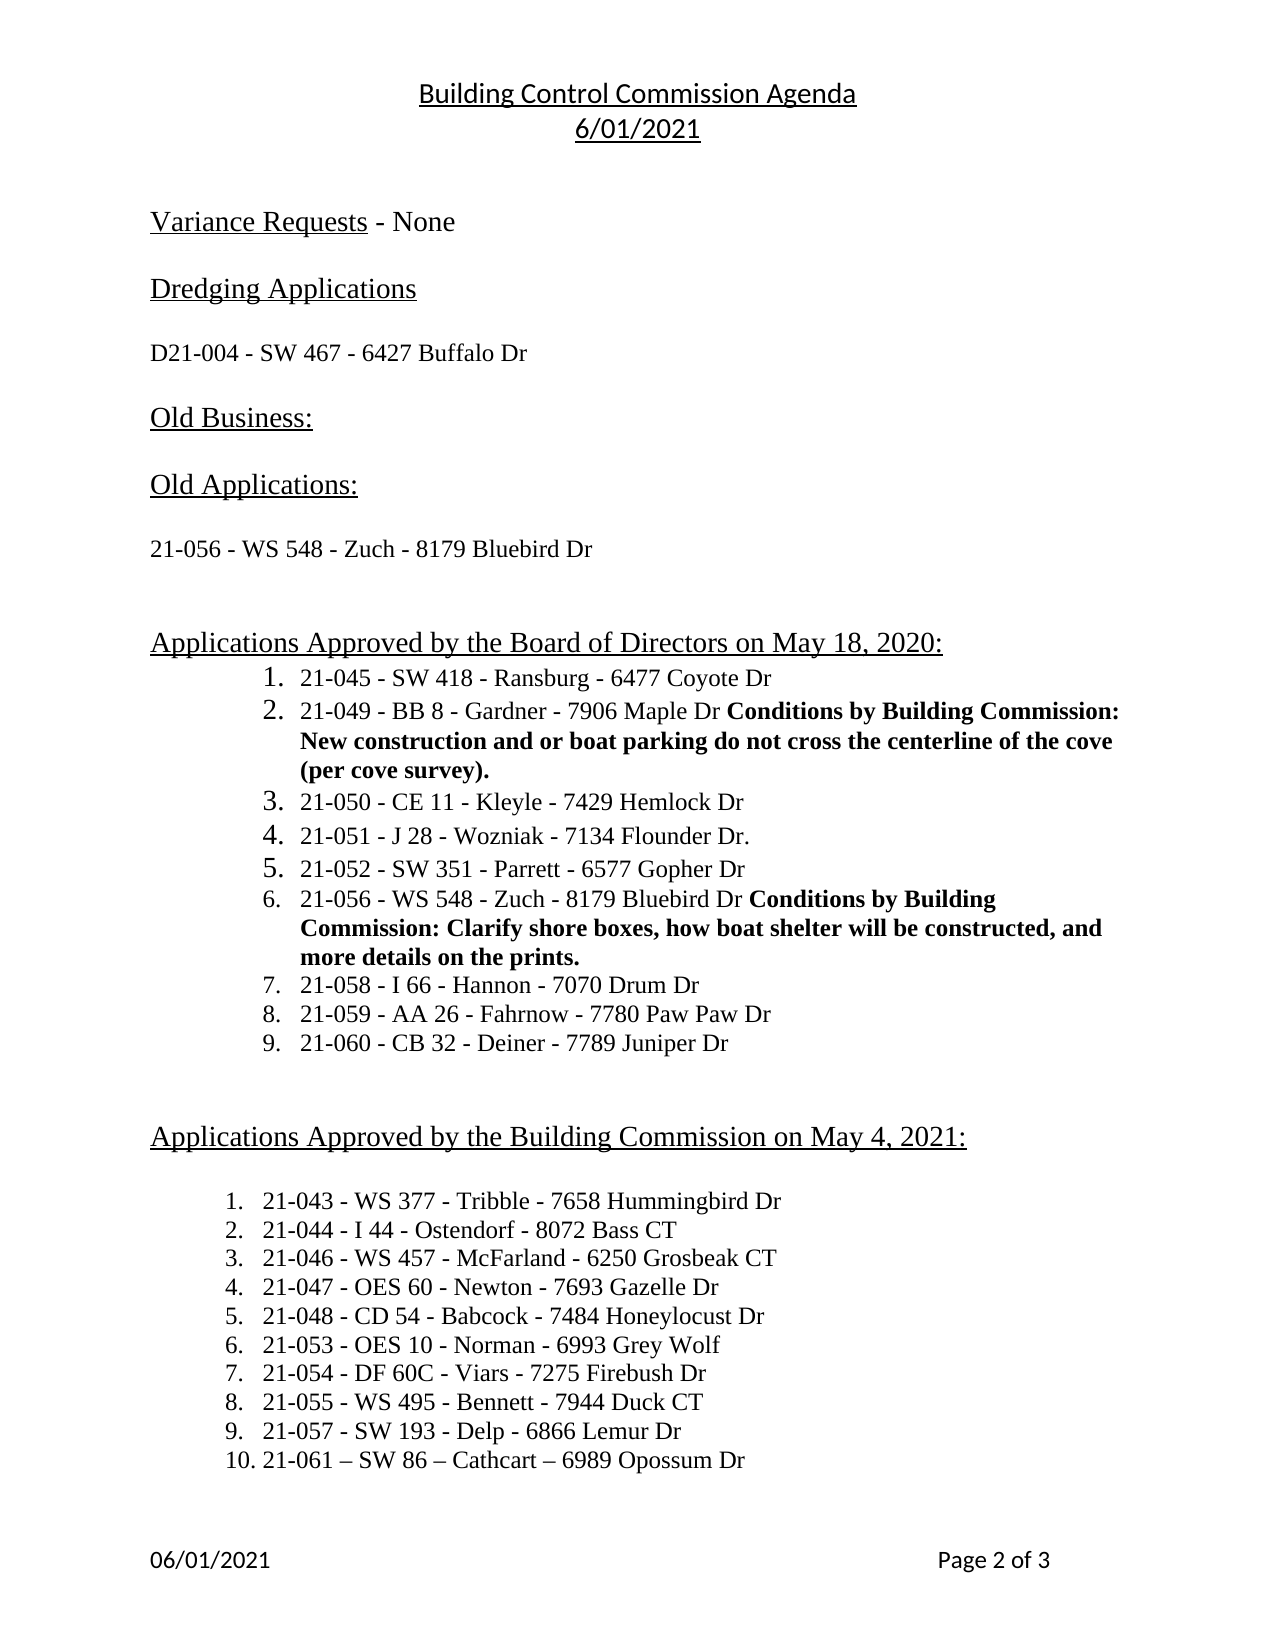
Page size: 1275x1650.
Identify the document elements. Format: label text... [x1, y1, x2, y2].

list 21-045 - SW 418 - Ransburg - 6477 Coyote Dr [262, 659, 1125, 692]
list 21-043 - WS 377 - Tribble - 7658 Hummingbird Dr [225, 1186, 1125, 1215]
text Old Applications: [150, 467, 1125, 501]
list 21-057 - SW 193 - Delp - 6866 Lemur Dr [225, 1416, 1125, 1445]
list 21-059 - AA 26 - Fahrnow - 7780 Paw Paw Dr [262, 999, 1125, 1028]
list 21-048 - CD 54 - Babcock - 7484 Honeylocust Dr [225, 1301, 1125, 1330]
list 21-044 - I 44 - Ostendorf - 8072 Bass CT [225, 1215, 1125, 1243]
list 21-051 - J 28 - Wozniak - 7134 Flounder Dr. [262, 817, 1125, 851]
list 21-046 - WS 457 - McFarland - 6250 Grosbeak CT [225, 1243, 1125, 1272]
text Applications Approved by the Board of Directors on May 18, 2020: [150, 625, 1125, 659]
list 21-061 – SW 86 – Cathcart – 6989 Opossum Dr [225, 1445, 1125, 1473]
list 21-054 - DF 60C - Viars - 7275 Firebush Dr [225, 1358, 1125, 1387]
text 21-056 - WS 548 - Zuch - 8179 Bluebird Dr [150, 534, 1125, 563]
text Applications Approved by the Building Commission on May 4, 2021: [150, 1119, 1125, 1152]
list 21-060 - CB 32 - Deiner - 7789 Juniper Dr [262, 1028, 1125, 1057]
text Old Business: [150, 400, 1125, 434]
list 21-047 - OES 60 - Newton - 7693 Gazelle Dr [225, 1272, 1125, 1301]
list 21-053 - OES 10 - Norman - 6993 Grey Wolf [225, 1330, 1125, 1358]
list 21-050 - CE 11 - Kleyle - 7429 Hemlock Dr [262, 783, 1125, 817]
list 21-055 - WS 495 - Bennett - 7944 Duck CT [225, 1387, 1125, 1416]
list 21-056 - WS 548 - Zuch - 8179 Bluebird Dr Conditions by Building Commission: Clarify shore boxes, how boat shelter will be constructed, and more details on the prints. [262, 884, 1125, 970]
text D21-004 - SW 467 - 6427 Buffalo Dr [150, 338, 1125, 367]
list 21-049 - BB 8 - Gardner - 7906 Maple Dr Conditions by Building Commission: New construction and or boat parking do not cross the centerline of the cove (per cove survey). [262, 692, 1125, 783]
list 21-052 - SW 351 - Parrett - 6577 Gopher Dr [262, 851, 1125, 884]
list 21-058 - I 66 - Hannon - 7070 Drum Dr [262, 970, 1125, 999]
text Dredging Applications [150, 271, 1125, 304]
text Variance Requests - None [150, 204, 1125, 237]
